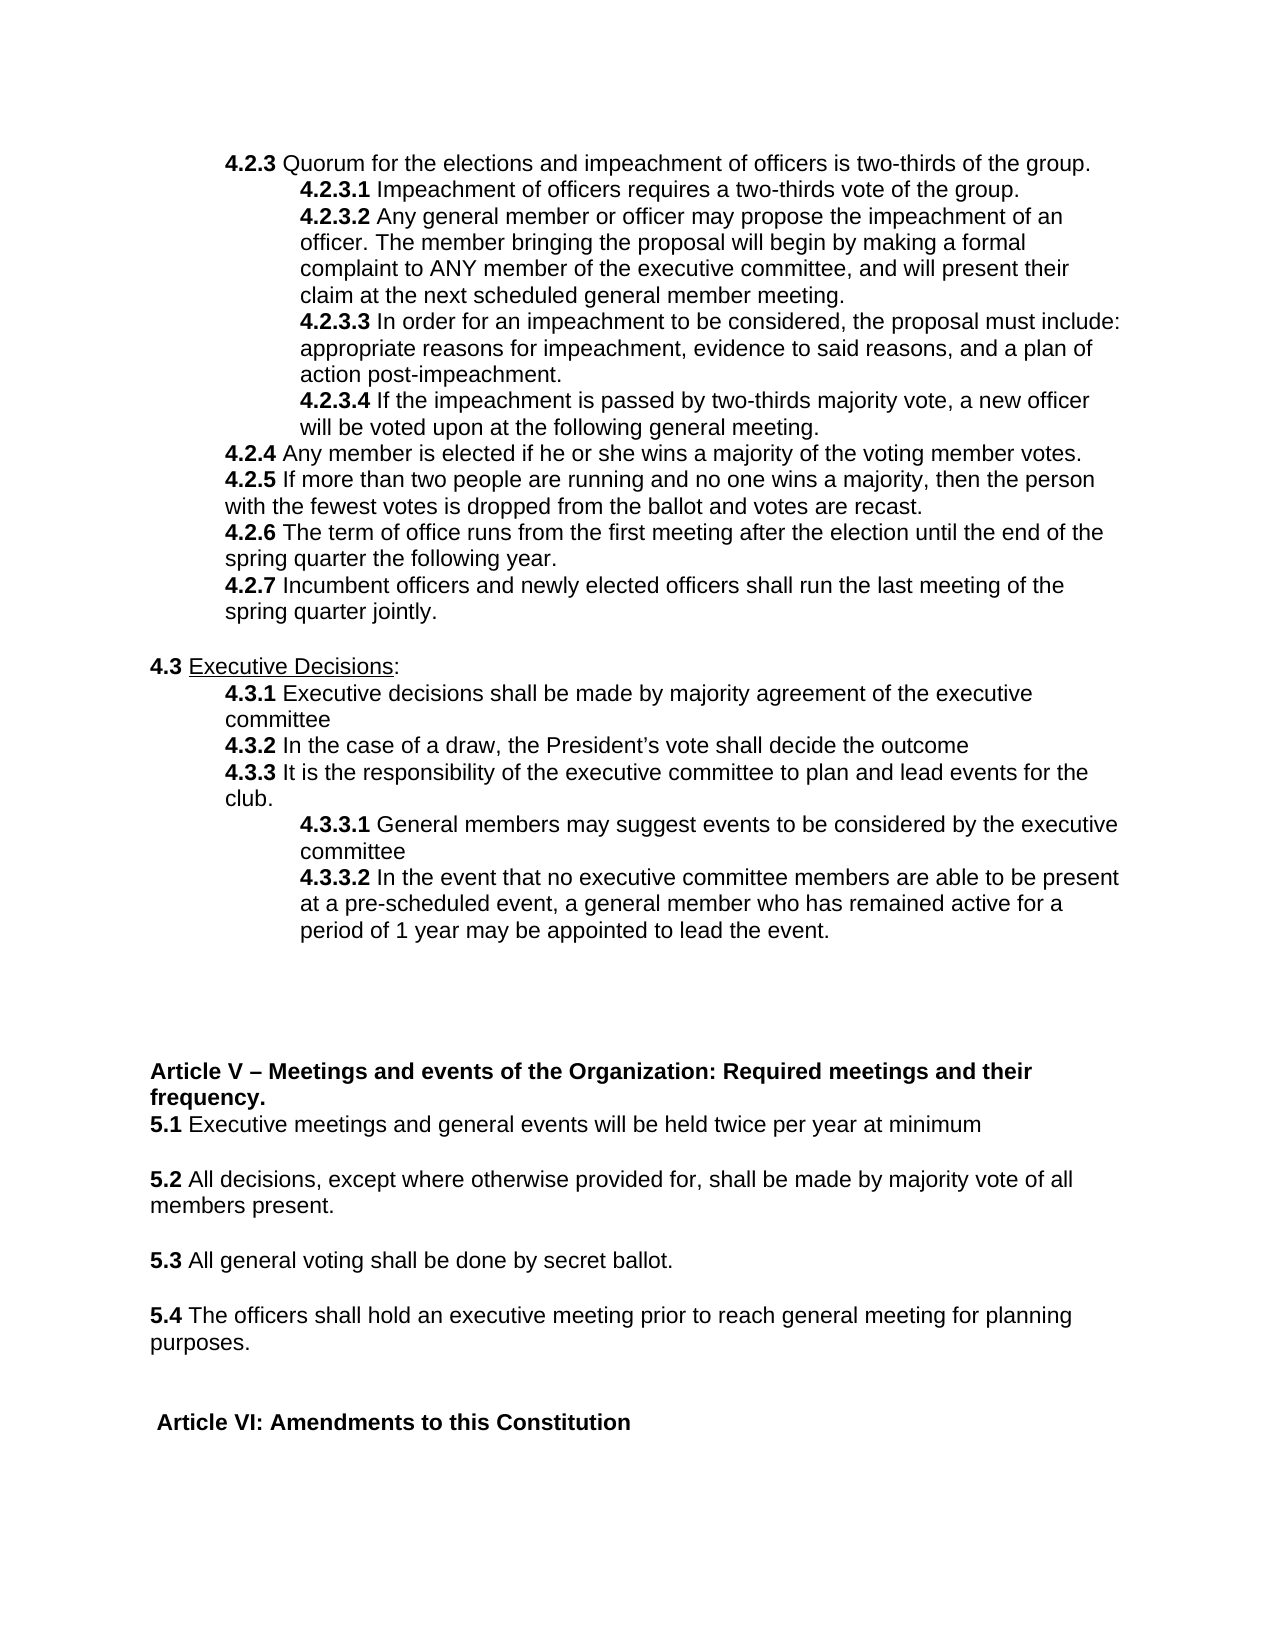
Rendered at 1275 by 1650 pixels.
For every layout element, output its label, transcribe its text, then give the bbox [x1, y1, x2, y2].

text 4.2.6 The term of office runs from the first meeting after the election until the end of the spring quarter the following year. [225, 519, 1125, 572]
text 4.2.3 Quorum for the elections and impeachment of officers is two-thirds of the group. [150, 150, 1125, 176]
text 4.3.3 It is the responsibility of the executive committee to plan and lead events for the club. [225, 758, 1125, 811]
text 5.2 All decisions, except where otherwise provided for, shall be made by majority vote of all members present. [150, 1166, 1125, 1218]
text 4.3.2 In the case of a draw, the President’s vote shall decide the outcome [150, 732, 1125, 758]
text 4.3.3.2 In the event that no executive committee members are able to be present at a pre-scheduled event, a general member who has remained active for a period of 1 year may be appointed to lead the event. [300, 864, 1125, 943]
text 4.3.3.1 General members may suggest events to be considered by the executive committee [300, 811, 1125, 864]
text 4.3.1 Executive decisions shall be made by majority agreement of the executive committee [225, 679, 1125, 732]
text 4.2.5 If more than two people are running and no one wins a majority, then the person with the fewest votes is dropped from the ballot and votes are recast. [225, 466, 1125, 519]
text 4.2.3.4 If the impeachment is passed by two-thirds majority vote, a new officer will be voted upon at the following general meeting. [300, 387, 1125, 440]
text 5.1 Executive meetings and general events will be held twice per year at minimum [150, 1111, 1125, 1137]
text Article VI: Amendments to this Constitution [150, 1409, 1125, 1435]
text 4.3 Executive Decisions: [150, 653, 1125, 679]
text 5.4 The officers shall hold an executive meeting prior to reach general meeting for planning purposes. [150, 1302, 1125, 1355]
text 4.2.3.2 Any general member or officer may propose the impeachment of an officer. The member bringing the proposal will begin by making a formal complaint to ANY member of the executive committee, and will present their claim at the next scheduled general member meeting. [300, 203, 1125, 308]
text 4.2.4 Any member is elected if he or she wins a majority of the voting member votes. [150, 440, 1125, 466]
text Article V – Meetings and events of the Organization: Required meetings and their frequency. [150, 1058, 1125, 1111]
text 4.2.7 Incumbent officers and newly elected officers shall run the last meeting of the spring quarter jointly. [225, 572, 1125, 624]
text 4.2.3.1 Impeachment of officers requires a two-thirds vote of the group. [150, 176, 1125, 203]
text 4.2.3.3 In order for an impeachment to be considered, the proposal must include: appropriate reasons for impeachment, evidence to said reasons, and a plan of action post-impeachment. [300, 308, 1125, 387]
text 5.3 All general voting shall be done by secret ballot. [150, 1247, 1125, 1273]
